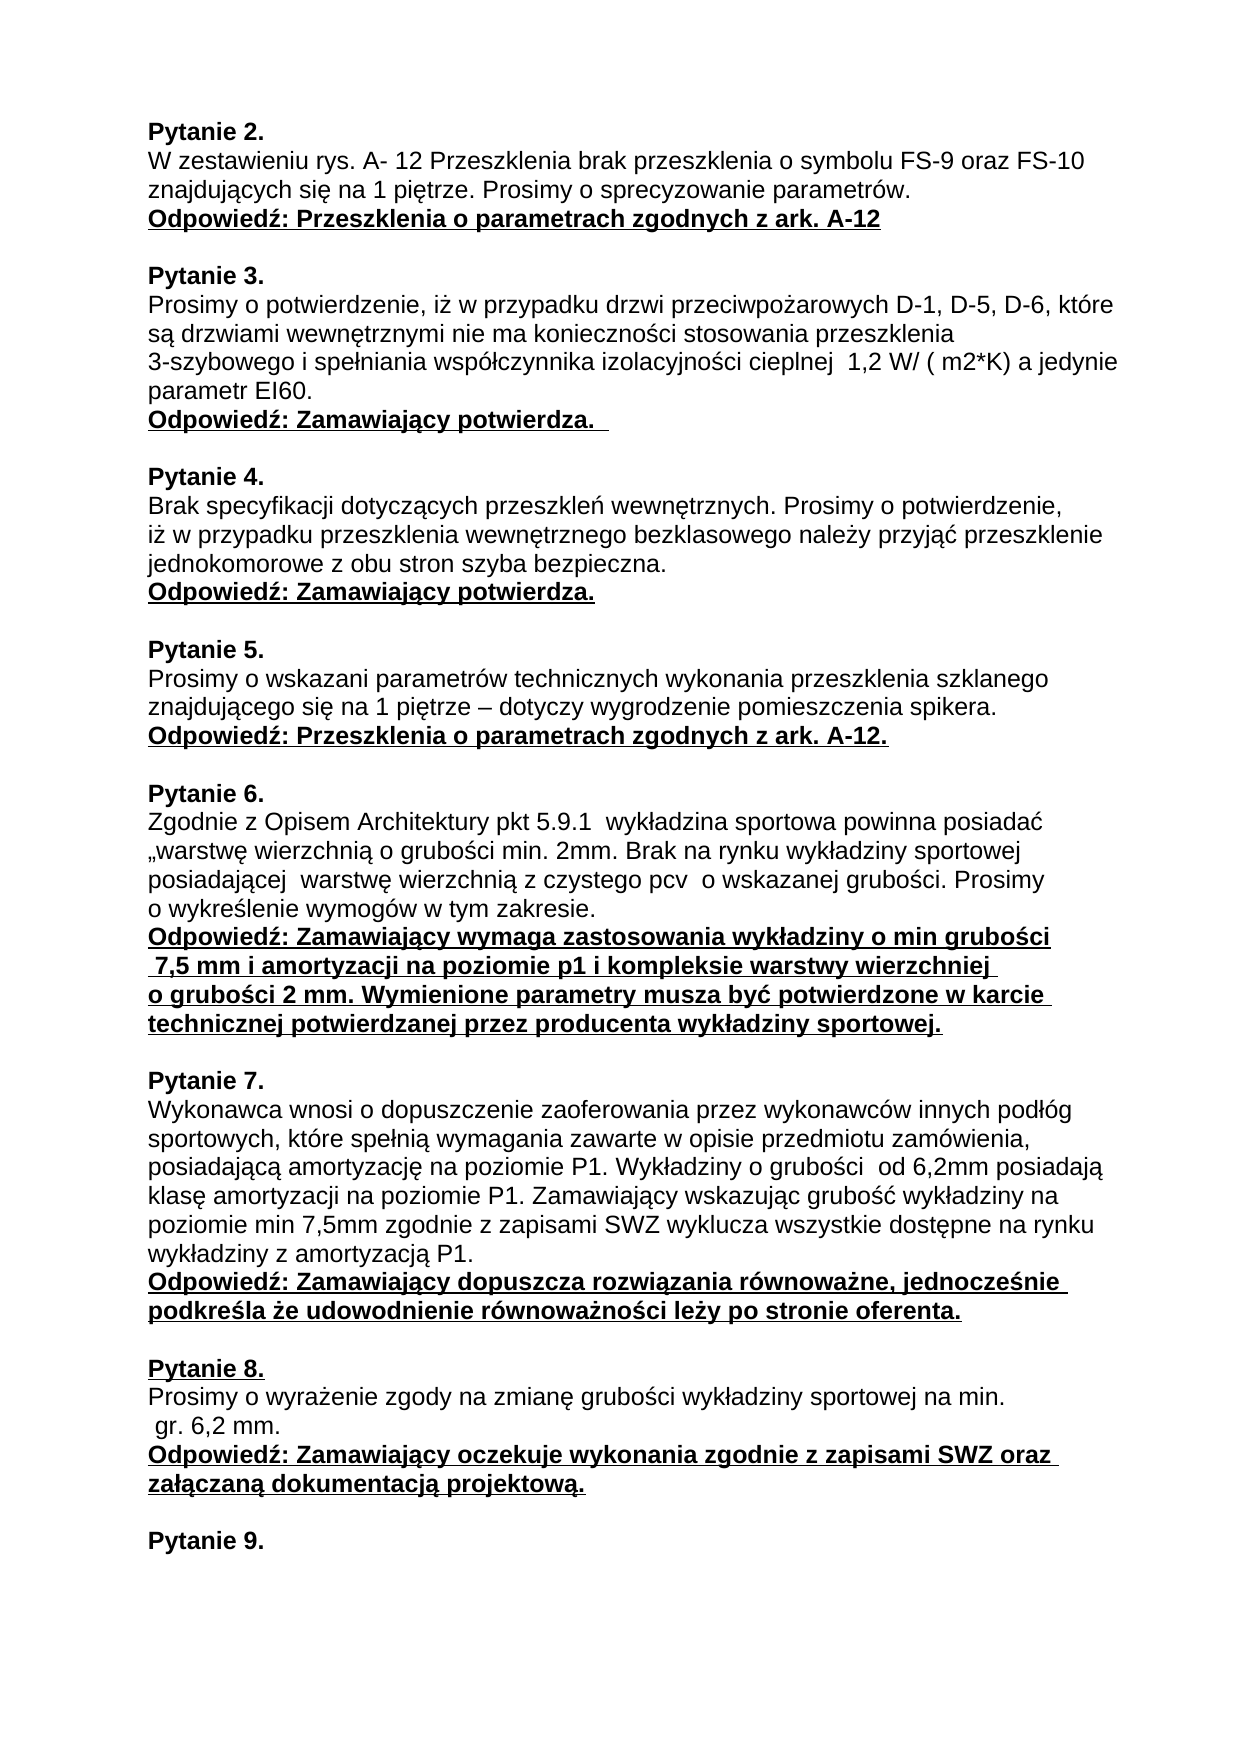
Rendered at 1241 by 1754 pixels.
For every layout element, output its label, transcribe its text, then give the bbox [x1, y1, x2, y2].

text 3-szybowego i spełniania współczynnika izolacyjności cieplnej 1,2 W/ ( m2*K) a jedynie parametr EI60. [148, 347, 1122, 405]
text Prosimy o wskazani parametrów technicznych wykonania przeszklenia szklanego znajdującego się na 1 piętrze – dotyczy wygrodzenie pomieszczenia spikera. [148, 664, 1122, 721]
text Pytanie 3. [148, 261, 1122, 290]
text gr. 6,2 mm. [148, 1411, 1122, 1440]
text Pytanie 9. [148, 1526, 1122, 1555]
text Prosimy o wyrażenie zgody na zmianę grubości wykładziny sportowej na min. [148, 1382, 1122, 1411]
text o wykreślenie wymogów w tym zakresie. [148, 894, 1122, 922]
text Pytanie 5. [148, 635, 1122, 664]
text Brak specyfikacji dotyczących przeszkleń wewnętrznych. Prosimy o potwierdzenie, [148, 491, 1122, 520]
text Odpowiedź: Zamawiający oczekuje wykonania zgodnie z zapisami SWZ oraz załączaną dokumentacją projektową. [148, 1440, 1122, 1497]
text Odpowiedź: Przeszklenia o parametrach zgodnych z ark. A-12. [148, 721, 1122, 750]
text W zestawieniu rys. A- 12 Przeszklenia brak przeszklenia o symbolu FS-9 oraz FS-10 znajdujących się na 1 piętrze. Prosimy o sprecyzowanie parametrów. [148, 146, 1122, 204]
text Odpowiedź: Zamawiający dopuszcza rozwiązania równoważne, jednocześnie podkreśla że udowodnienie równoważności leży po stronie oferenta. [148, 1267, 1122, 1325]
text Pytanie 6. [148, 779, 1122, 807]
text Pytanie 4. [148, 462, 1122, 491]
text Odpowiedź: Przeszklenia o parametrach zgodnych z ark. A-12 [148, 204, 1122, 232]
text Odpowiedź: Zamawiający potwierdza. [148, 405, 1122, 434]
text Odpowiedź: Zamawiający wymaga zastosowania wykładziny o min grubości [148, 922, 1122, 951]
text Odpowiedź: Zamawiający potwierdza. [148, 577, 1122, 606]
text iż w przypadku przeszklenia wewnętrznego bezklasowego należy przyjąć przeszklenie jednokomorowe z obu stron szyba bezpieczna. [148, 520, 1122, 577]
text Zgodnie z Opisem Architektury pkt 5.9.1 wykładzina sportowa powinna posiadać „warstwę wierzchnią o grubości min. 2mm. Brak na rynku wykładziny sportowej posiadającej warstwę wierzchnią z czystego pcv o wskazanej grubości. Prosimy [148, 807, 1122, 894]
text Prosimy o potwierdzenie, iż w przypadku drzwi przeciwpożarowych D-1, D-5, D-6, które są drzwiami wewnętrznymi nie ma konieczności stosowania przeszklenia [148, 290, 1122, 347]
text Pytanie 8. [148, 1354, 1122, 1382]
text Wykonawca wnosi o dopuszczenie zaoferowania przez wykonawców innych podłóg sportowych, które spełnią wymagania zawarte w opisie przedmiotu zamówienia, posiadającą amortyzację na poziomie P1. Wykładziny o grubości od 6,2mm posiadają klasę amortyzacji na poziomie P1. Zamawiający wskazując grubość wykładziny na poziomie min 7,5mm zgodnie z zapisami SWZ wyklucza wszystkie dostępne na rynku wykładziny z amortyzacją P1. [148, 1095, 1122, 1267]
text 7,5 mm i amortyzacji na poziomie p1 i kompleksie warstwy wierzchniej [148, 951, 1122, 980]
text Pytanie 7. [148, 1066, 1122, 1095]
text Pytanie 2. [148, 117, 1122, 146]
text o grubości 2 mm. Wymienione parametry musza być potwierdzone w karcie technicznej potwierdzanej przez producenta wykładziny sportowej. [148, 980, 1122, 1037]
